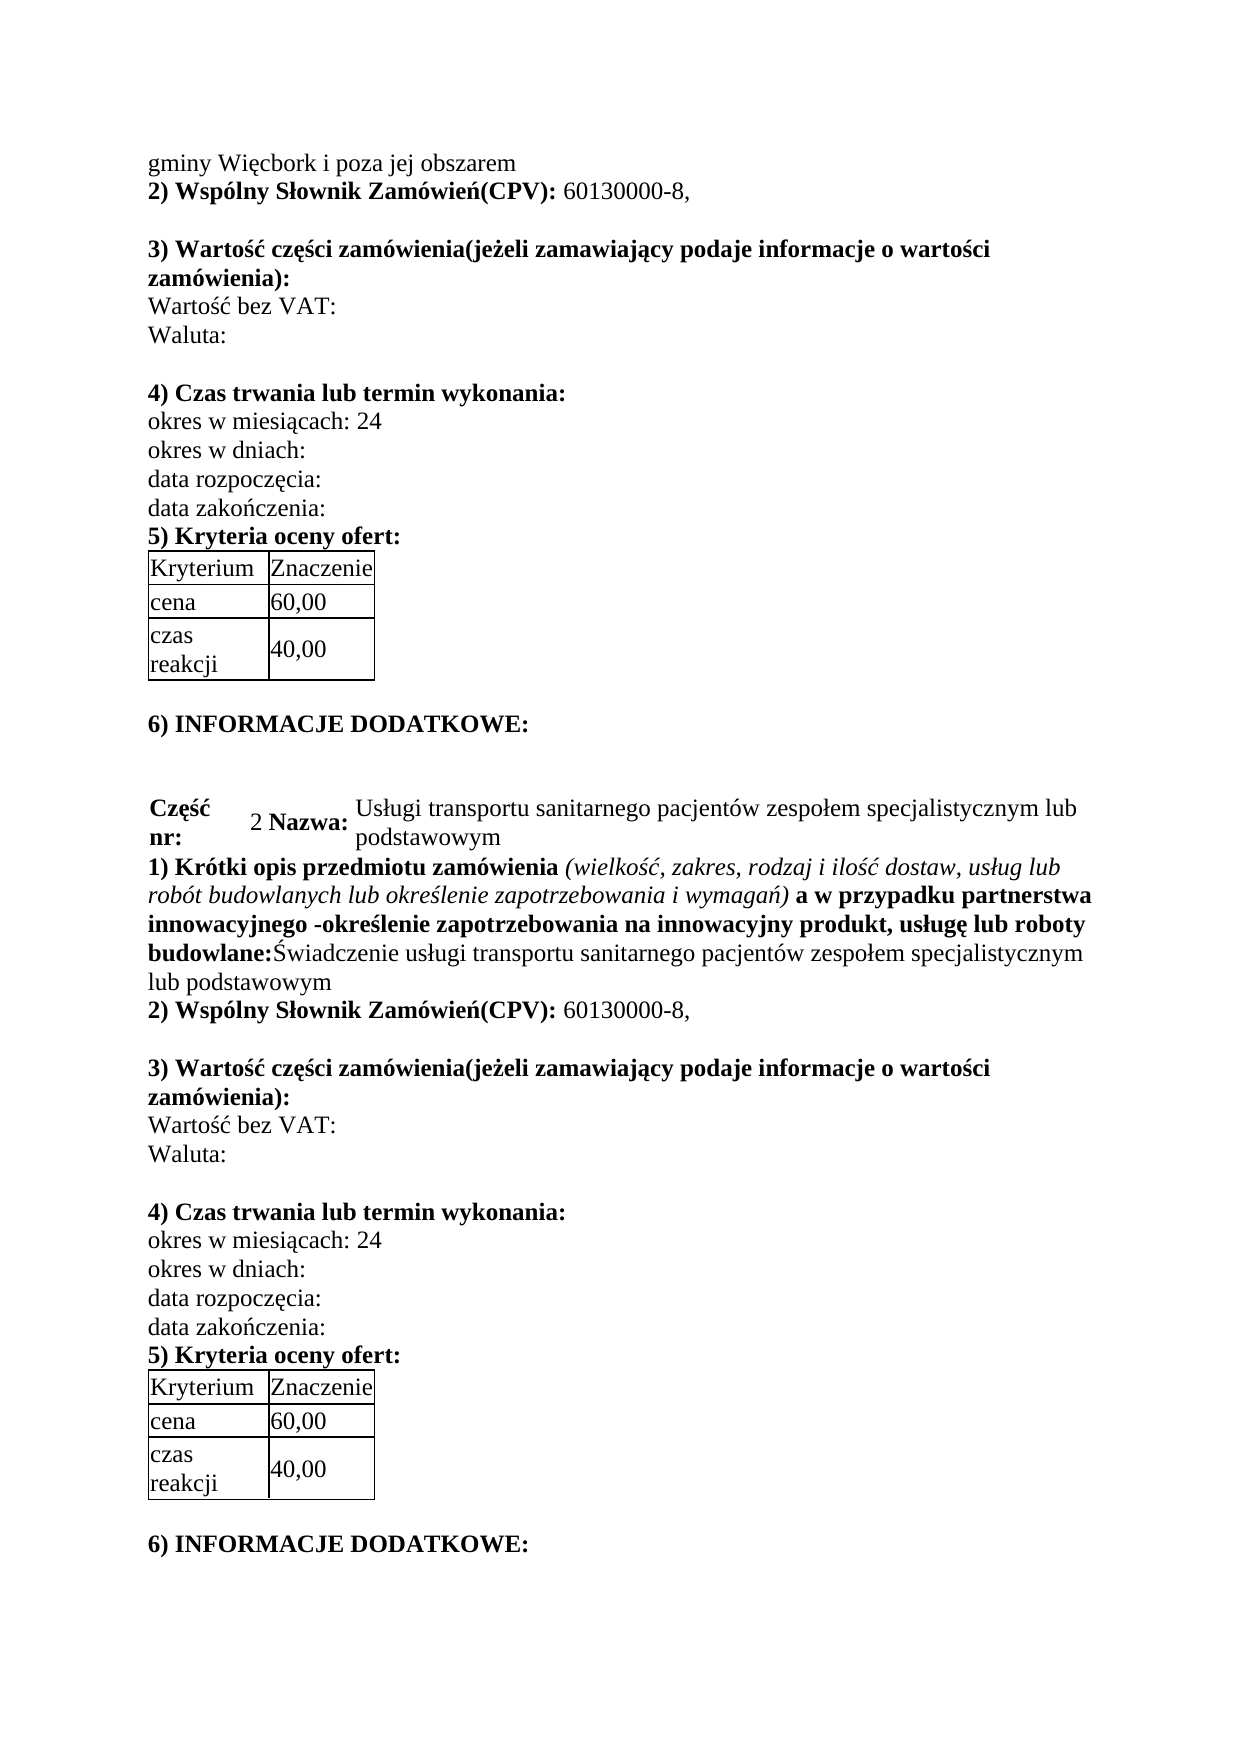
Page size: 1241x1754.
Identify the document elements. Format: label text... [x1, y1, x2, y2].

table_header Nazwa: [267, 791, 354, 852]
table_cell czas reakcji [149, 619, 268, 679]
text 1) Krótki opis przedmiotu zamówienia (wielkość, zakres, rodzaj i ilość dostaw, usług lub robót budowlanych lub określenie zapotrzebowania i wymagań) a w przypadku partnerstwa innowacyjnego -określenie zapotrzebowania na innowacyjny produkt, usługę lub roboty budowlane:Świadczenie usługi transportu sanitarnego pacjentów zespołem specjalistycznym lub podstawowym 2) Wspólny Słownik Zamówień(CPV): 60130000-8, 3) Wartość części zamówienia(jeżeli zamawiający podaje informacje o wartości zamówienia): Wartość bez VAT: Waluta: 4) Czas trwania lub termin wykonania: okres w miesiącach: 24 okres w dniach: data rozpoczęcia: data zakończenia: 5) Kryteria oceny ofert: [148, 852, 1093, 1369]
table_header Znaczenie [270, 1371, 374, 1403]
table_cell 60,00 [270, 585, 374, 617]
table_header Kryterium [149, 1371, 268, 1403]
table_cell 40,00 [270, 619, 374, 679]
table_header 2 [248, 791, 267, 852]
table_header Usługi transportu sanitarnego pacjentów zespołem specjalistycznym lub podstawowym [354, 791, 1093, 852]
table_cell 60,00 [270, 1405, 374, 1436]
table_cell 40,00 [270, 1438, 374, 1498]
table_header Znaczenie [270, 552, 374, 583]
table_cell cena [149, 1405, 268, 1436]
table_header Część nr: [148, 791, 248, 852]
table_header Kryterium [149, 552, 268, 583]
table_cell czas reakcji [149, 1438, 268, 1498]
text 6) INFORMACJE DODATKOWE: [148, 681, 1093, 766]
text 6) INFORMACJE DODATKOWE: [148, 1500, 1093, 1557]
table_cell cena [149, 585, 268, 617]
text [148, 148, 1093, 550]
